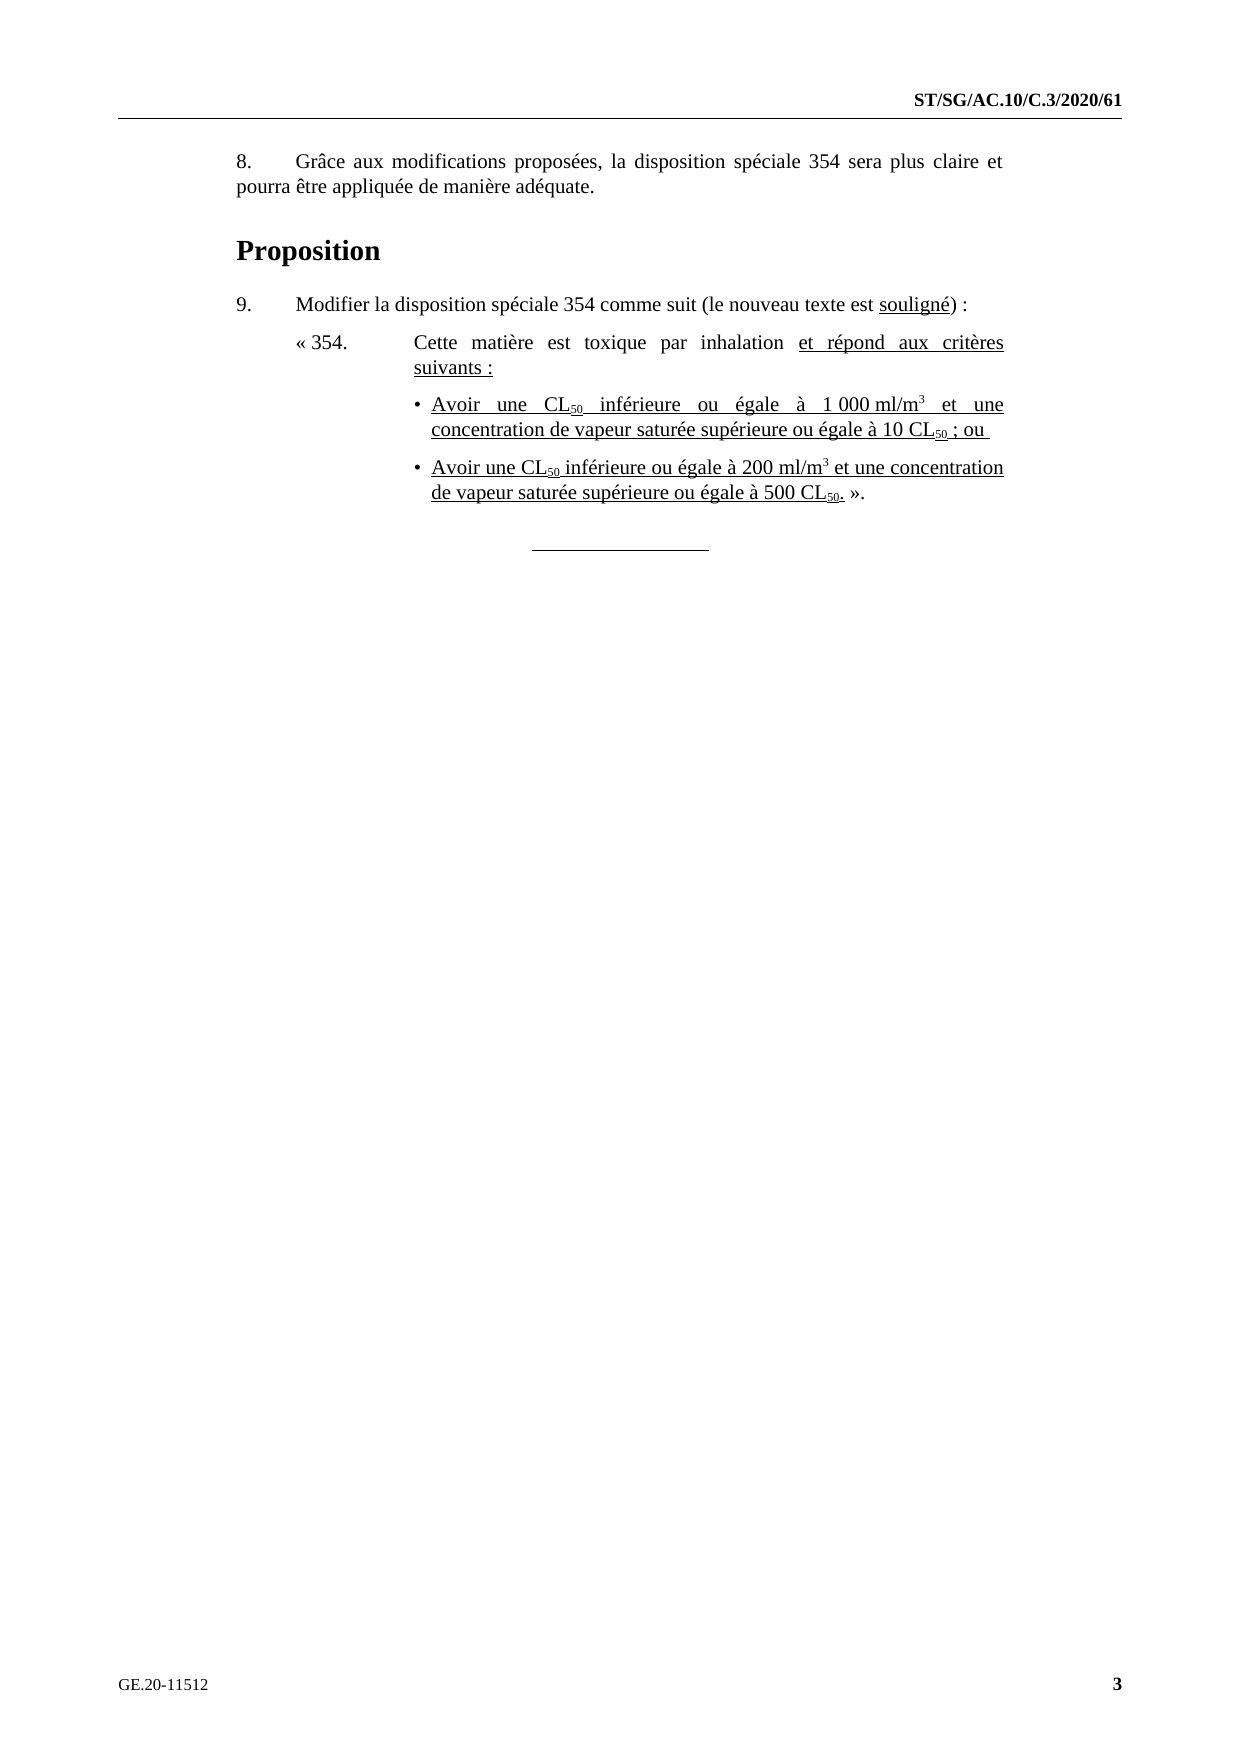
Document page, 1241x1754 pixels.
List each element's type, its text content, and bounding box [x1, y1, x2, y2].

text 9. Modifier la disposition spéciale 354 comme suit (le nouveau texte est souligné) : [236, 291, 1004, 316]
text Avoir une CL50 inférieure ou égale à 200 ml/m3 et une concentration de vapeur saturée supérieure ou égale à 500 CL50. ». [413, 454, 1004, 504]
text Avoir une CL50 inférieure ou égale à 1 000 ml/m3 et une concentration de vapeur saturée supérieure ou égale à 10 CL50 ; ou [413, 391, 1004, 441]
text Proposition [118, 235, 1004, 266]
text « 354. Cette matière est toxique par inhalation et répond aux critères suivants : [295, 329, 1004, 379]
text 8. Grâce aux modifications proposées, la disposition spéciale 354 sera plus claire et pourra être appliquée de manière adéquate. [236, 148, 1004, 198]
